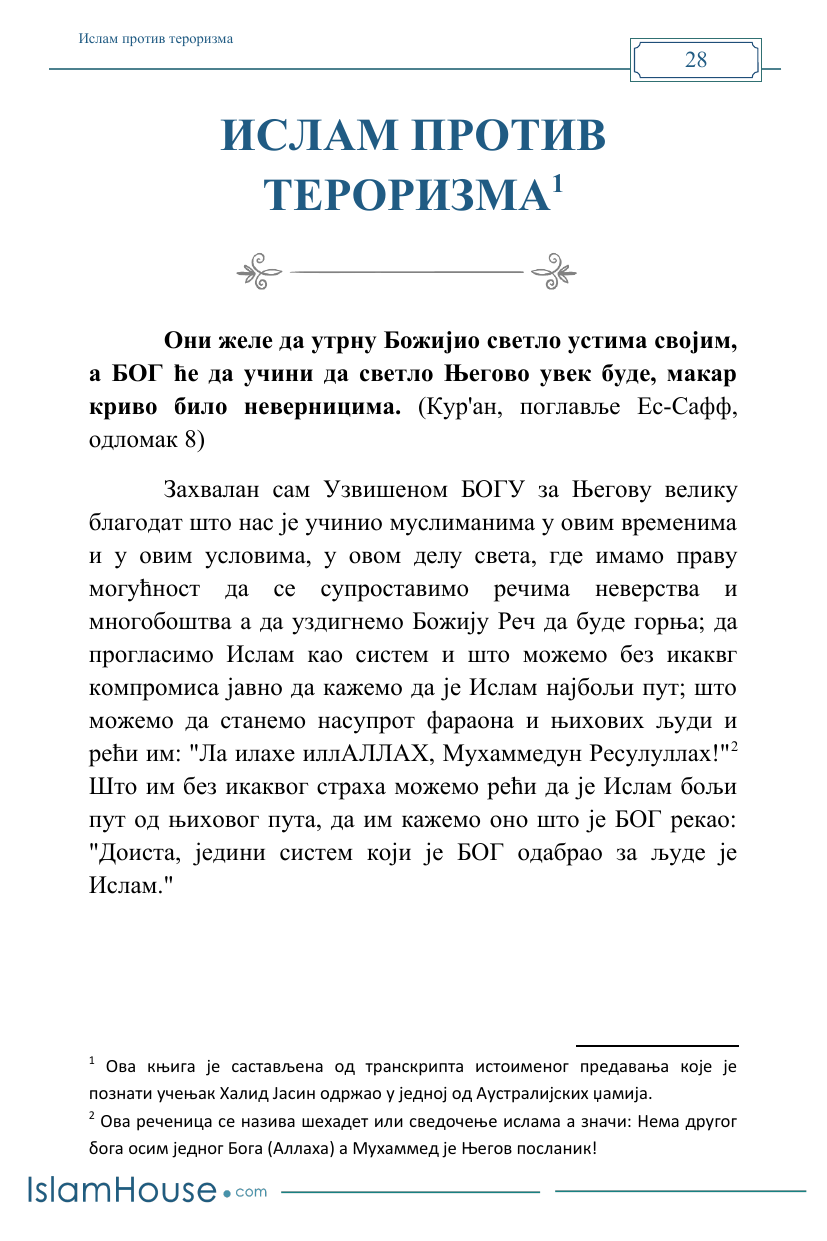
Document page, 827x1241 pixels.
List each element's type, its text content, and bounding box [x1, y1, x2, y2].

picture [548, 1170, 807, 1208]
text Захвалан сам Узвишеном БОГУ за Његову велику благодат што нас је учинио муслиманима у овим временима и у овим условима, у овом делу света, где имамо праву могућност да се супроставимо речима неверства и многобоштва а да уздигнемо Божију Реч да буде горња; да прогласимо Ислам као систем и што можемо без икаквг компромиса јавно да кажемо да је Ислам најбољи пут; што можемо да станемо насупрот фараона и њихових људи и рећи им: "Ла илахе иллАЛЛАХ, Мухаммедун Ресулуллах!" Што им без икаквог страха можемо рећи да је Ислам бољи пут од њиховог пута, да им кажемо оно што је БОГ рекао: "Доиста, једини систем који је БОГ одабрао за људе је Ислам." [89, 474, 738, 899]
text ИСЛАМ ПРОТИВ ТЕРОРИЗМА [89, 107, 738, 221]
picture [20, 1171, 541, 1209]
text Они желе да утрну Божијио светло устима својим, а БОГ ће да учини да светло Његово увек буде, макар криво било неверницима. (Кур'ан, поглавље Ес-Сафф, одломак 8) [89, 325, 738, 453]
